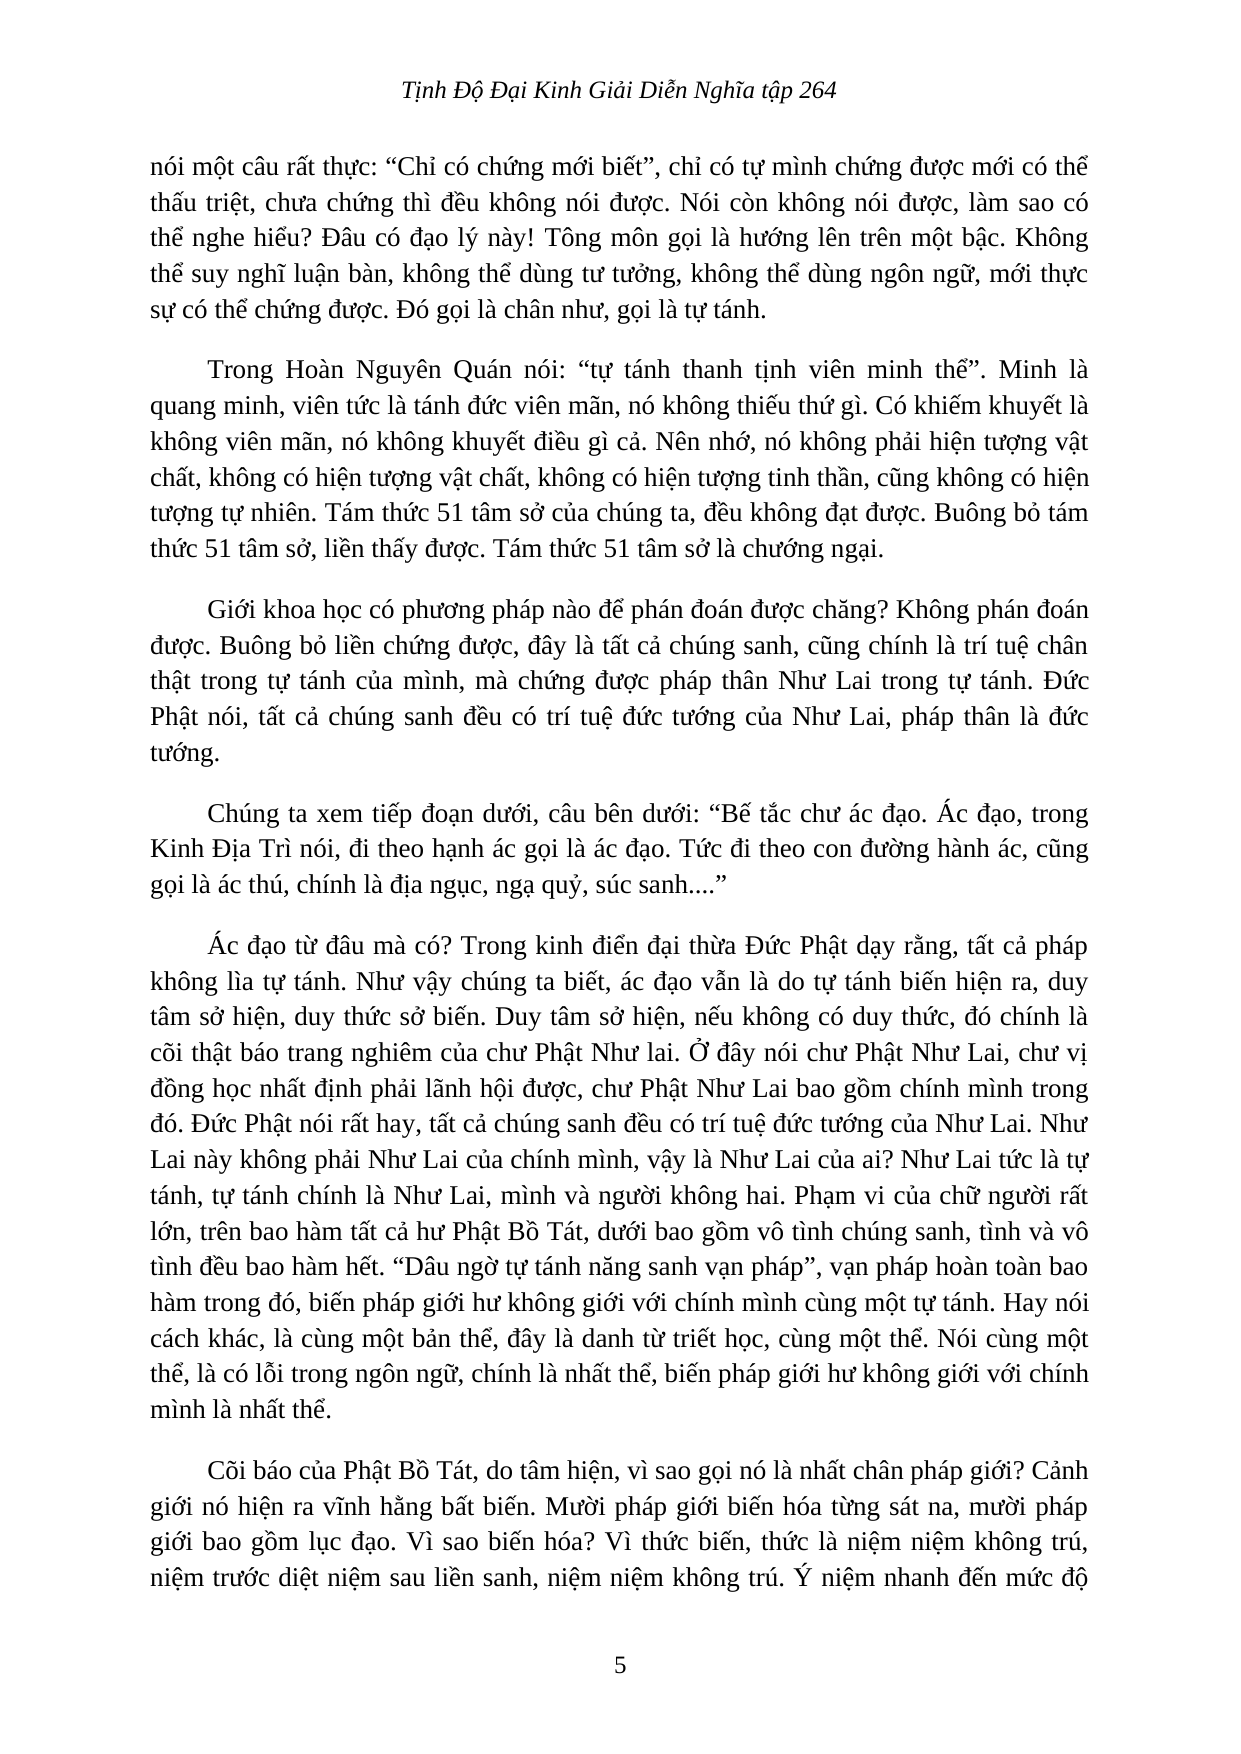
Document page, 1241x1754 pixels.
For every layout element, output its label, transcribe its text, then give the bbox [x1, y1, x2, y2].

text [150, 150, 1090, 324]
text Giới khoa học có phương pháp nào để phán đoán được chăng? Không phán đoán được. Buông bỏ liền chứng được, đây là tất cả chúng sanh, cũng chính là trí tuệ chân thật trong tự tánh của mình, mà chứng được pháp thân Như Lai trong tự tánh. Đức Phật nói, tất cả chúng sanh đều có trí tuệ đức tướng của Như Lai, pháp thân là đức tướng. [150, 593, 1090, 767]
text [150, 1454, 1090, 1592]
text Trong Hoàn Nguyên Quán nói: “tự tánh thanh tịnh viên minh thể”. Minh là quang minh, viên tức là tánh đức viên mãn, nó không thiếu thứ gì. Có khiếm khuyết là không viên mãn, nó không khuyết điều gì cả. Nên nhớ, nó không phải hiện tượng vật chất, không có hiện tượng vật chất, không có hiện tượng tinh thần, cũng không có hiện tượng tự nhiên. Tám thức 51 tâm sở của chúng ta, đều không đạt được. Buông bỏ tám thức 51 tâm sở, liền thấy được. Tám thức 51 tâm sở là chướng ngại. [150, 354, 1090, 563]
text Ác đạo từ đâu mà có? Trong kinh điển đại thừa Đức Phật dạy rằng, tất cả pháp không lìa tự tánh. Như vậy chúng ta biết, ác đạo vẫn là do tự tánh biến hiện ra, duy tâm sở hiện, duy thức sở biến. Duy tâm sở hiện, nếu không có duy thức, đó chính là cõi thật báo trang nghiêm của chư Phật Như lai. Ở đây nói chư Phật Như Lai, chư vị đồng học nhất định phải lãnh hội được, chư Phật Như Lai bao gồm chính mình trong đó. Đức Phật nói rất hay, tất cả chúng sanh đều có trí tuệ đức tướng của Như Lai. Như Lai này không phải Như Lai của chính mình, vậy là Như Lai của ai? Như Lai tức là tự tánh, tự tánh chính là Như Lai, mình và người không hai. Phạm vi của chữ người rất lớn, trên bao hàm tất cả hư Phật Bồ Tát, dưới bao gồm vô tình chúng sanh, tình và vô tình đều bao hàm hết. “Dâu ngờ tự tánh năng sanh vạn pháp”, vạn pháp hoàn toàn bao hàm trong đó, biến pháp giới hư không giới với chính mình cùng một tự tánh. Hay nói cách khác, là cùng một bản thể, đây là danh từ triết học, cùng một thể. Nói cùng một thể, là có lỗi trong ngôn ngữ, chính là nhất thể, biến pháp giới hư không giới với chính mình là nhất thể. [150, 929, 1090, 1424]
text Chúng ta xem tiếp đoạn dưới, câu bên dưới: “Bế tắc chư ác đạo. Ác đạo, trong Kinh Địa Trì nói, đi theo hạnh ác gọi là ác đạo. Tức đi theo con đường hành ác, cũng gọi là ác thú, chính là địa ngục, ngạ quỷ, súc sanh....” [150, 797, 1090, 899]
